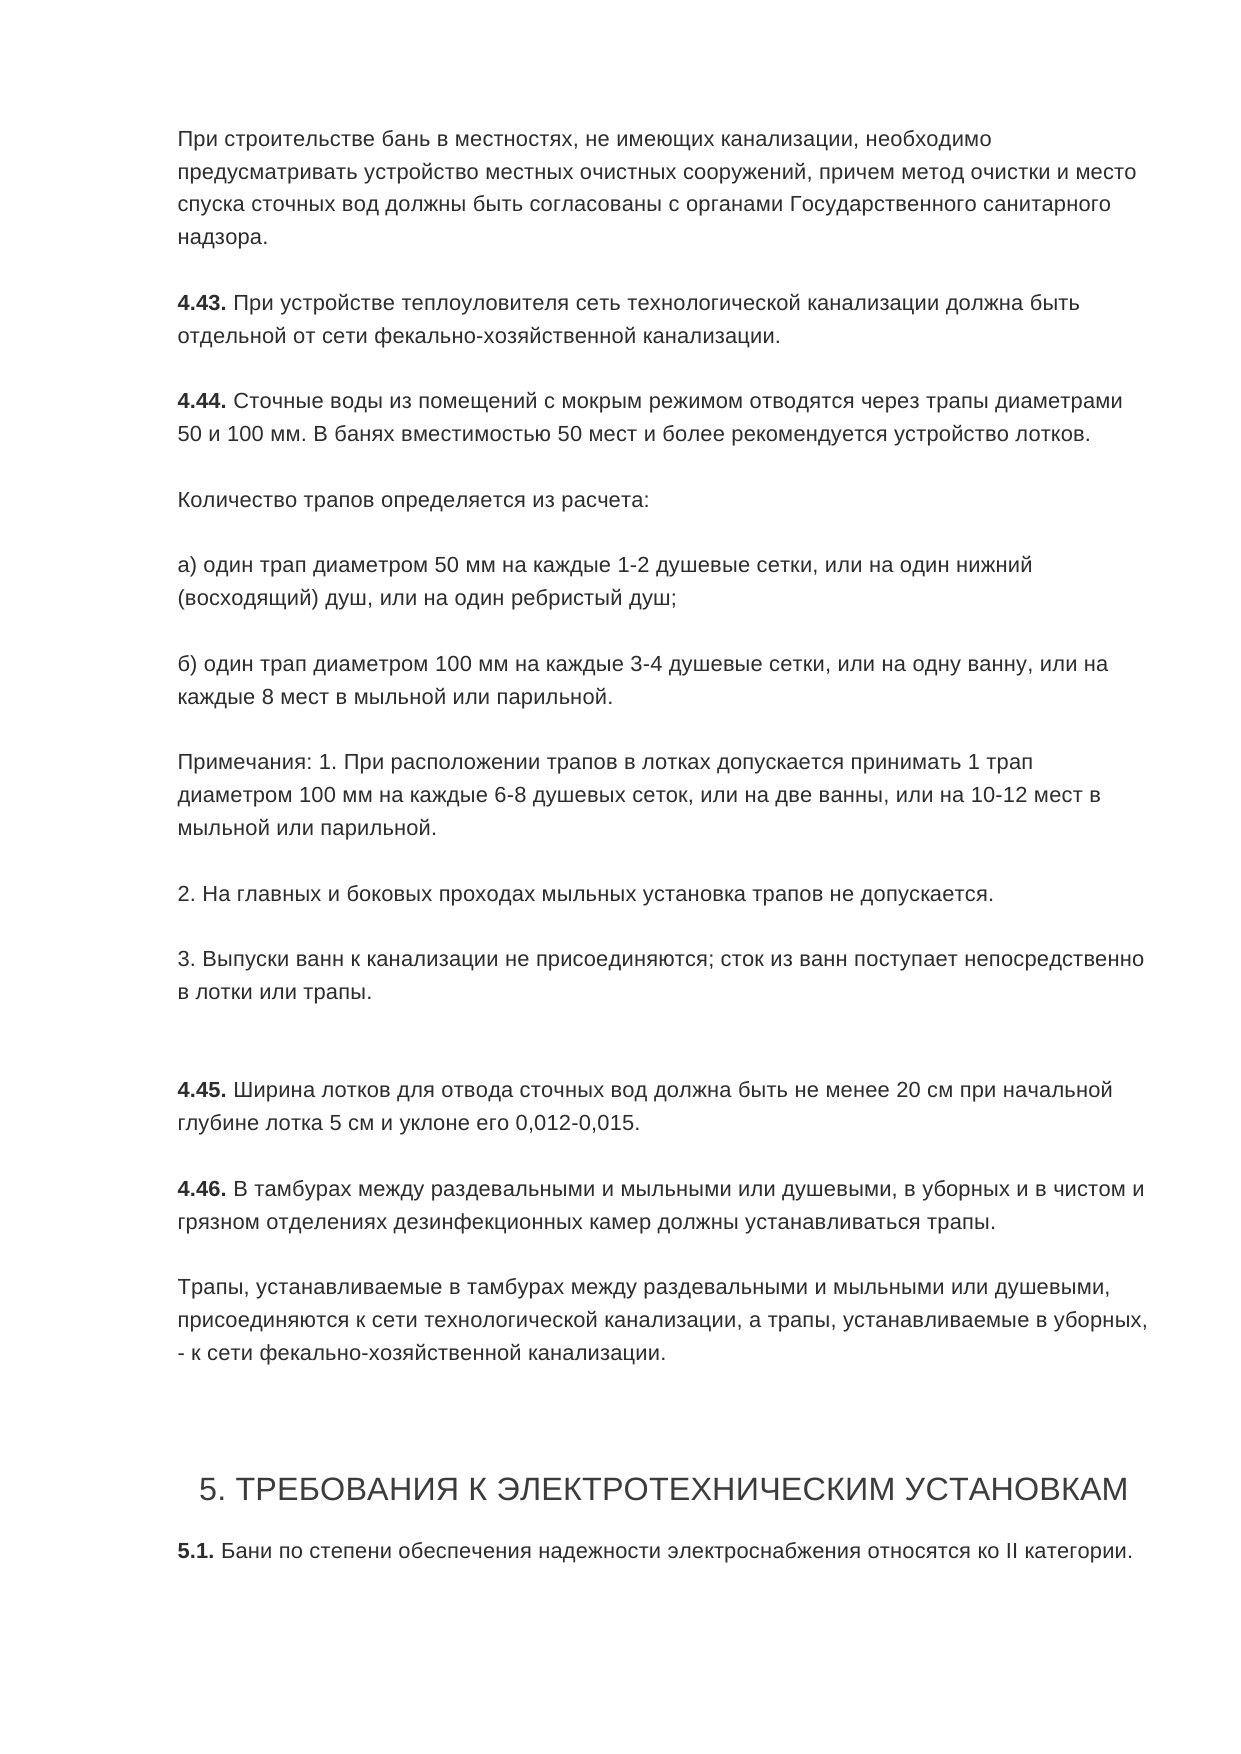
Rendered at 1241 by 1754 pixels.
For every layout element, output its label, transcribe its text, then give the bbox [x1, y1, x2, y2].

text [177, 118, 1152, 282]
text 2. На главных и боковых проходах мыльных установка трапов не допускается. [177, 873, 1152, 938]
text 5.1. Бани по степени обеспечения надежности электроснабжения относятся ко II категории. [177, 1530, 1152, 1596]
text 5. ТРЕБОВАНИЯ К ЭЛЕКТРОТЕХНИЧЕСКИМ УСТАНОВКАМ [177, 1470, 1152, 1507]
text 4.45. Ширина лотков для отвода сточных вод должна быть не менее 20 см при начальной глубине лотка 5 см и уклоне его 0,012-0,015. [177, 1070, 1152, 1168]
text а) один трап диаметром 50 мм на каждые 1-2 душевые сетки, или на один нижний (восходящий) душ, или на один ребристый душ; [177, 545, 1152, 643]
text 3. Выпуски ванн к канализации не присоединяются; сток из ванн поступает непосредственно в лотки или трапы. [177, 938, 1152, 1070]
text б) один трап диаметром 100 мм на каждые 3-4 душевые сетки, или на одну ванну, или на каждые 8 мест в мыльной или парильной. Примечания: 1. При расположении трапов в лотках допускается принимать 1 трап диаметром 100 мм на каждые 6-8 душевых сеток, или на две ванны, или на 10-12 мест в мыльной или парильной. [177, 643, 1152, 873]
text 4.44. Сточные воды из помещений с мокрым режимом отводятся через трапы диаметрами 50 и 100 мм. В банях вместимостью 50 мест и более рекомендуется устройство лотков. Количество трапов определяется из расчета: [177, 381, 1152, 545]
text 4.43. При устройстве теплоуловителя сеть технологической канализации должна быть отдельной от сети фекально-хозяйственной канализации. [177, 282, 1152, 381]
text 4.46. В тамбурах между раздевальными и мыльными или душевыми, в уборных и в чистом и грязном отделениях дезинфекционных камер должны устанавливаться трапы. Трапы, устанавливаемые в тамбурах между раздевальными и мыльными или душевыми, присоединяются к сети технологической канализации, а трапы, устанавливаемые в уборных, - к сети фекально-хозяйственной канализации. [177, 1168, 1152, 1431]
